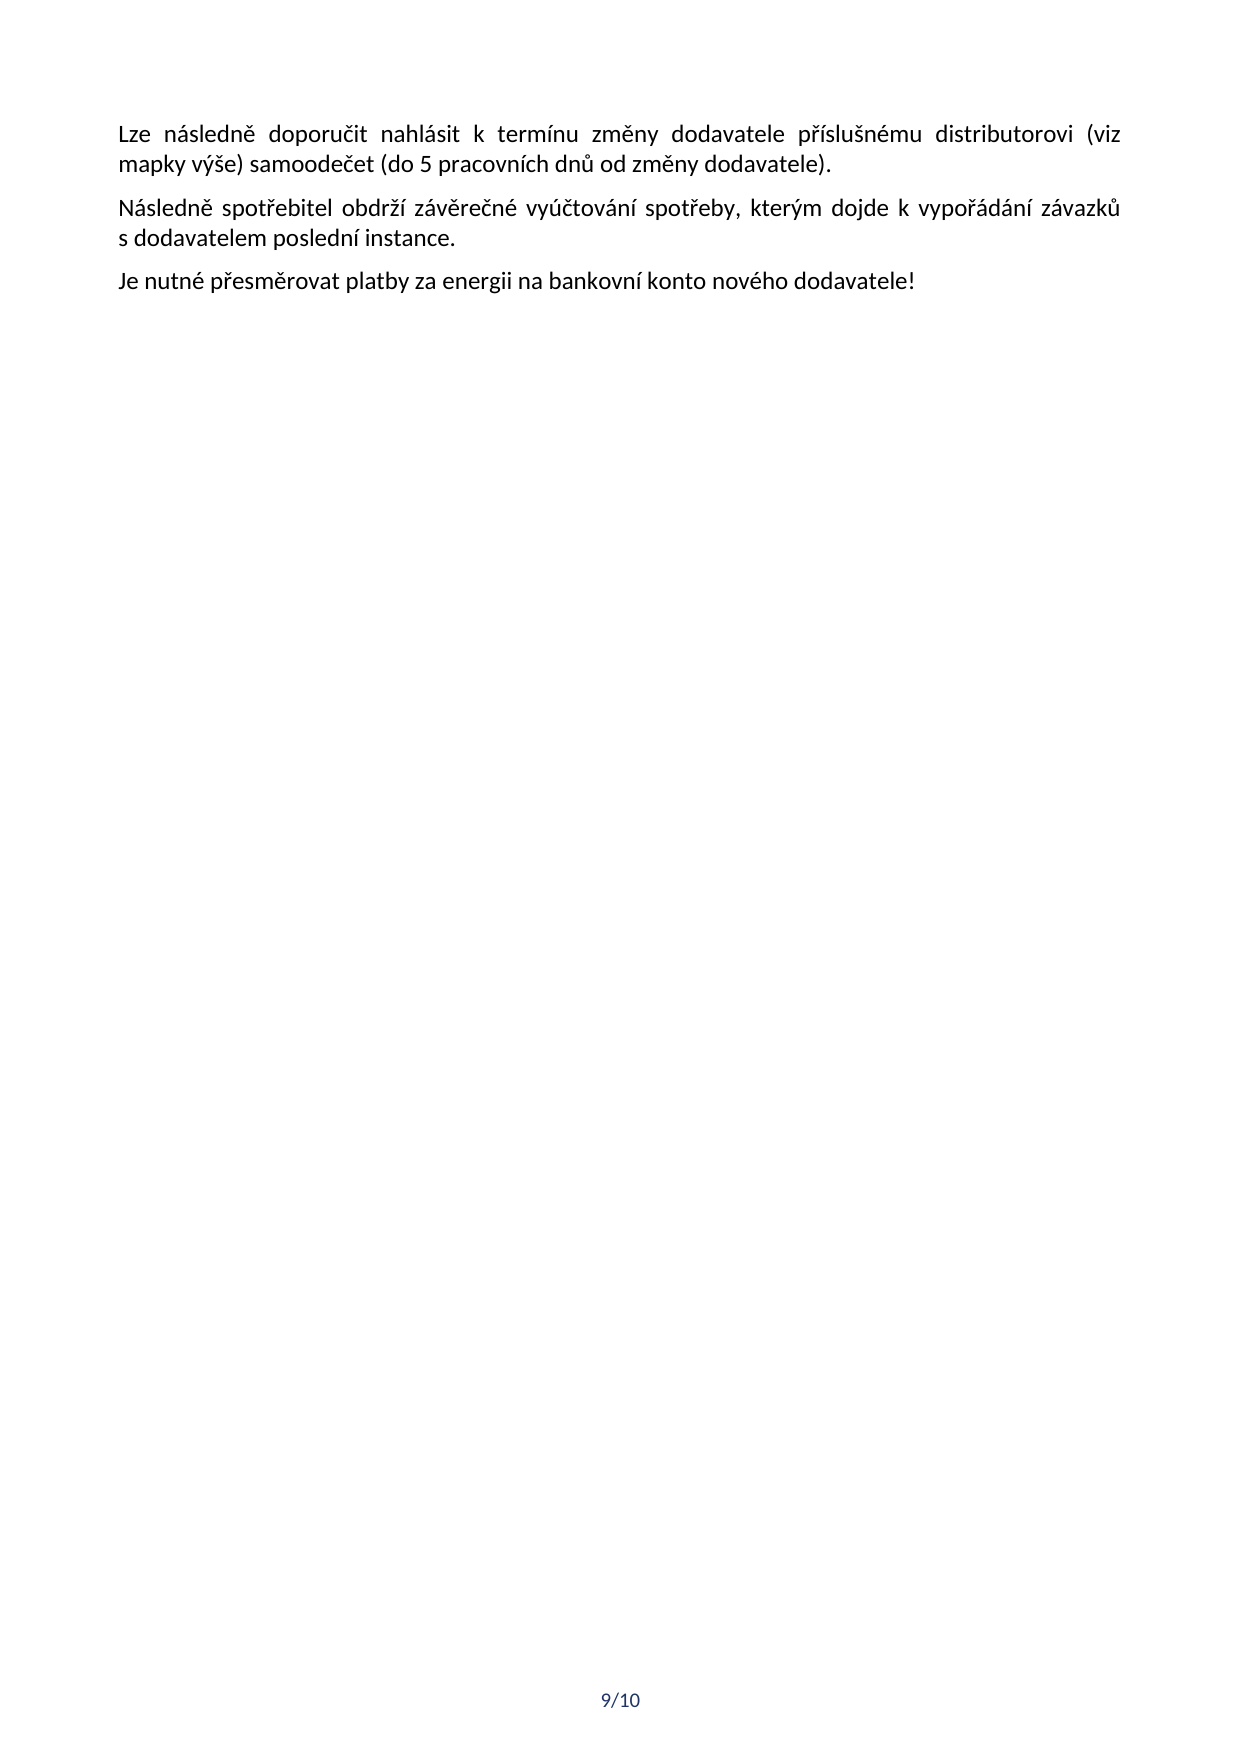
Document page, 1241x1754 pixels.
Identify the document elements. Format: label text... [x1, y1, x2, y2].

text Následně spotřebitel obdrží závěrečné vyúčtování spotřeby, kterým dojde k vypořádání závazků s dodavatelem poslední instance. [118, 192, 1122, 253]
text Je nutné přesměrovat platby za energii na bankovní konto nového dodavatele! [118, 265, 1122, 296]
text Lze následně doporučit nahlásit k termínu změny dodavatele příslušnému distributorovi (viz mapky výše) samoodečet (do 5 pracovních dnů od změny dodavatele). [118, 118, 1122, 179]
